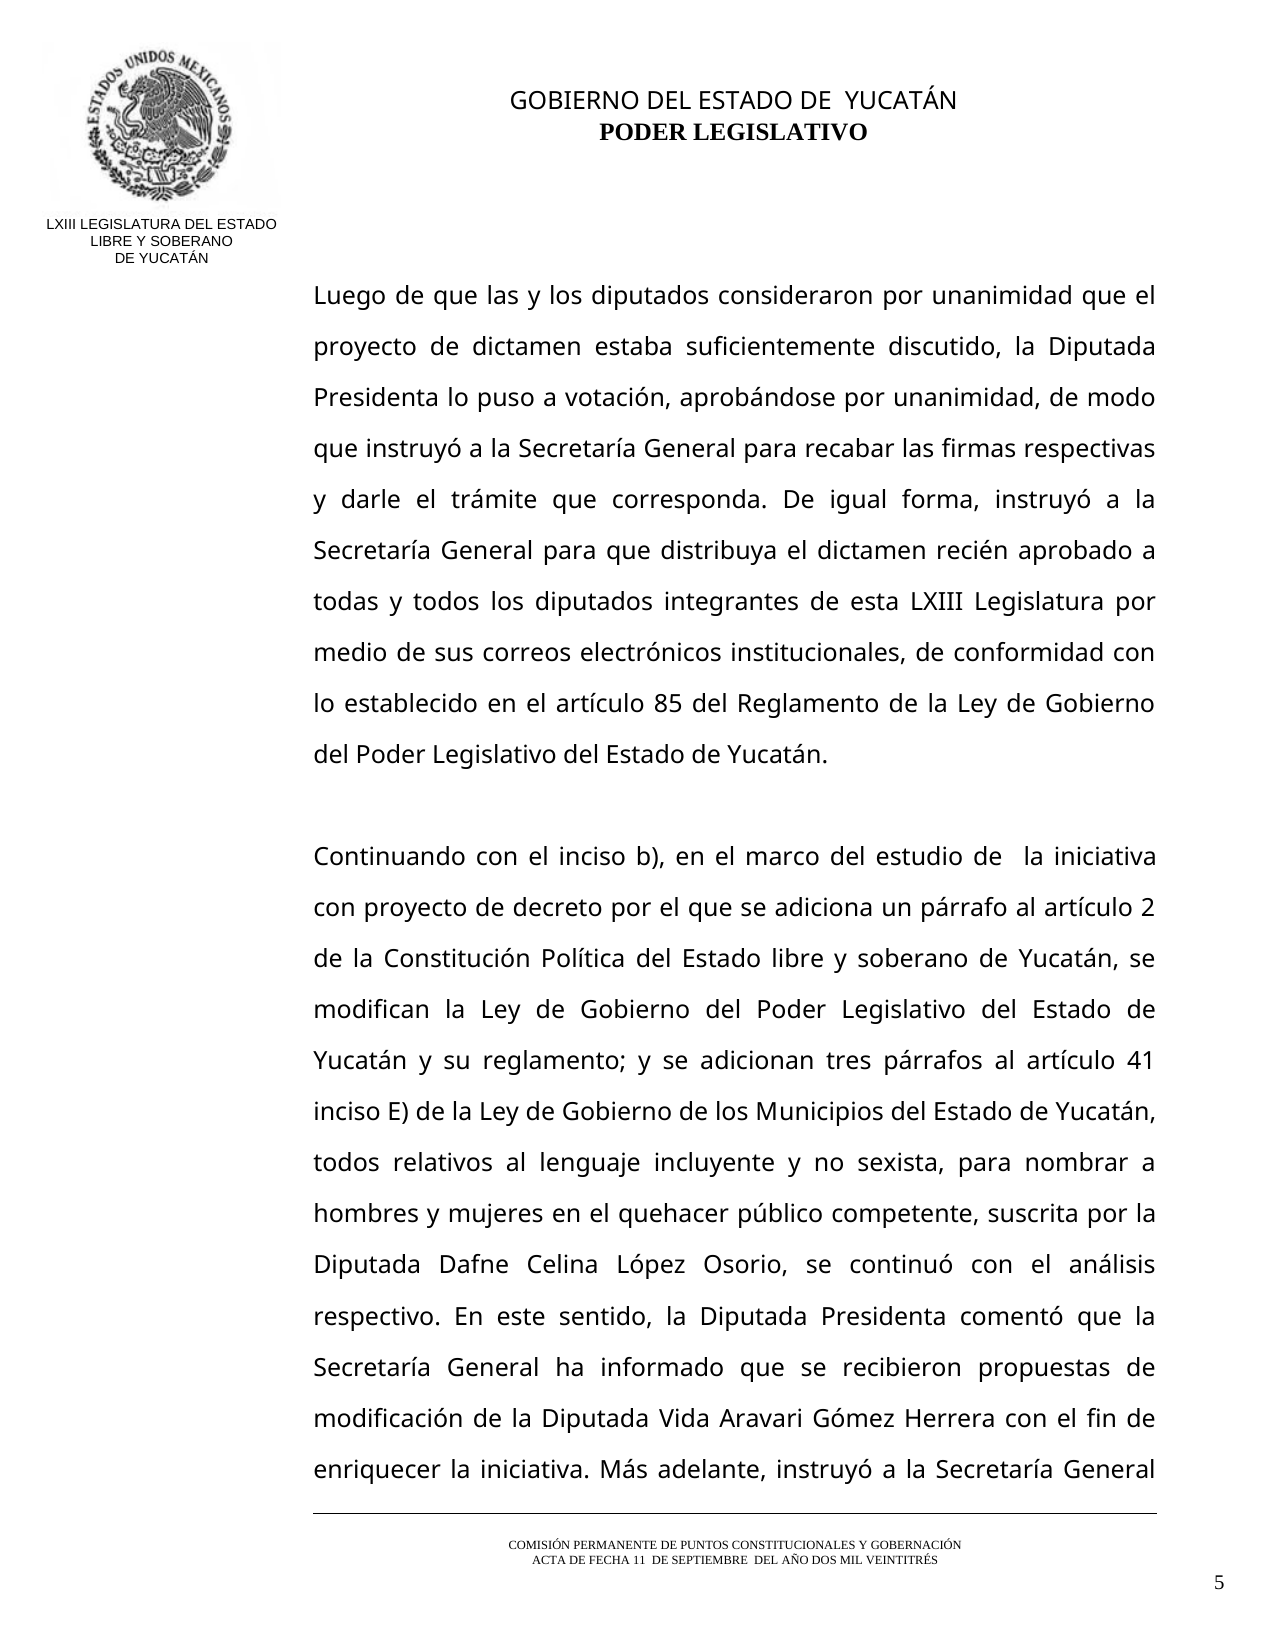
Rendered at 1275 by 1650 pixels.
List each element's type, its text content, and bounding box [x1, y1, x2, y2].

text Luego de que las y los diputados consideraron por unanimidad que el proyecto de dictamen estaba suficientemente discutido, la Diputada Presidenta lo puso a votación, aprobándose por unanimidad, de modo que instruyó a la Secretaría General para recabar las firmas respectivas y darle el trámite que corresponda. De igual forma, instruyó a la Secretaría General para que distribuya el dictamen recién aprobado a todas y todos los diputados integrantes de esta LXIII Legislatura por medio de sus correos electrónicos institucionales, de conformidad con lo establecido en el artículo 85 del Reglamento de la Ley de Gobierno del Poder Legislativo del Estado de Yucatán. [313, 277, 1157, 771]
picture [42, 42, 281, 217]
